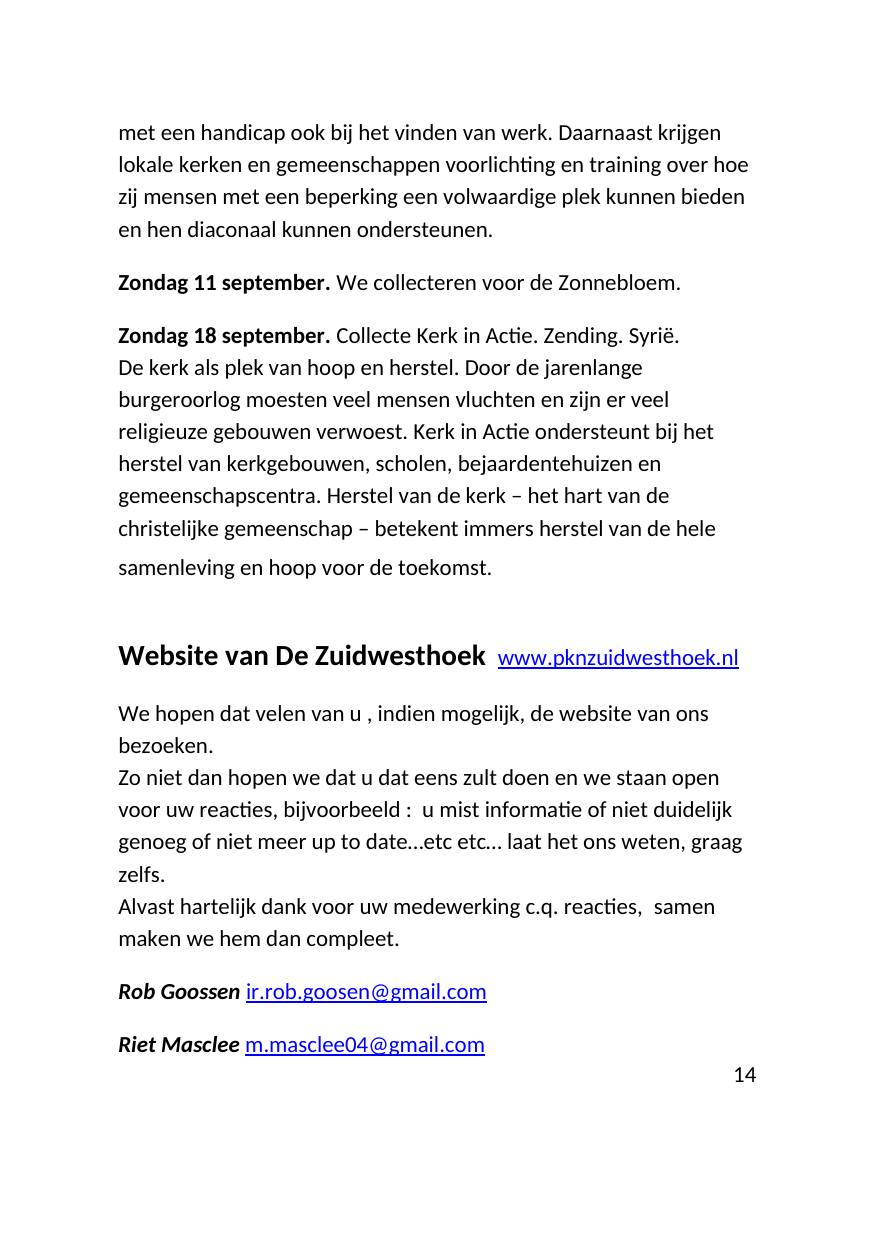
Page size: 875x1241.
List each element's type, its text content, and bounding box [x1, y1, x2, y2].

text Zo niet dan hopen we dat u dat eens zult doen en we staan open voor uw reacties, bijvoorbeeld : u mist informatie of niet duidelijk genoeg of niet meer up to date…etc etc… laat het ons weten, graag zelfs. [118, 763, 756, 888]
text Zondag 18 september. Collecte Kerk in Actie. Zending. Syrië. De kerk als plek van hoop en herstel. Door de jarenlange burgeroorlog moesten veel mensen vluchten en zijn er veel religieuze gebouwen verwoest. Kerk in Actie ondersteunt bij het herstel van kerkgebouwen, scholen, bejaardentehuizen en gemeenschapscentra. Herstel van de kerk – het hart van de christelijke gemeenschap – betekent immers herstel van de hele samenleving en hoop voor de toekomst. [118, 321, 756, 583]
text Zondag 11 september. We collecteren voor de Zonnebloem. [118, 268, 756, 296]
text Alvast hartelijk dank voor uw medewerking c.q. reacties, samen maken we hem dan compleet. [118, 892, 756, 952]
text Website van De Zuidwesthoek www.pknzuidwesthoek.nl [118, 637, 756, 673]
text We hopen dat velen van u , indien mogelijk, de website van ons bezoeken. [118, 699, 756, 759]
text Rob Goossen ir.rob.goosen@gmail.com [118, 977, 756, 1005]
text Riet Masclee m.masclee04@gmail.com [118, 1030, 756, 1058]
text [118, 118, 756, 243]
